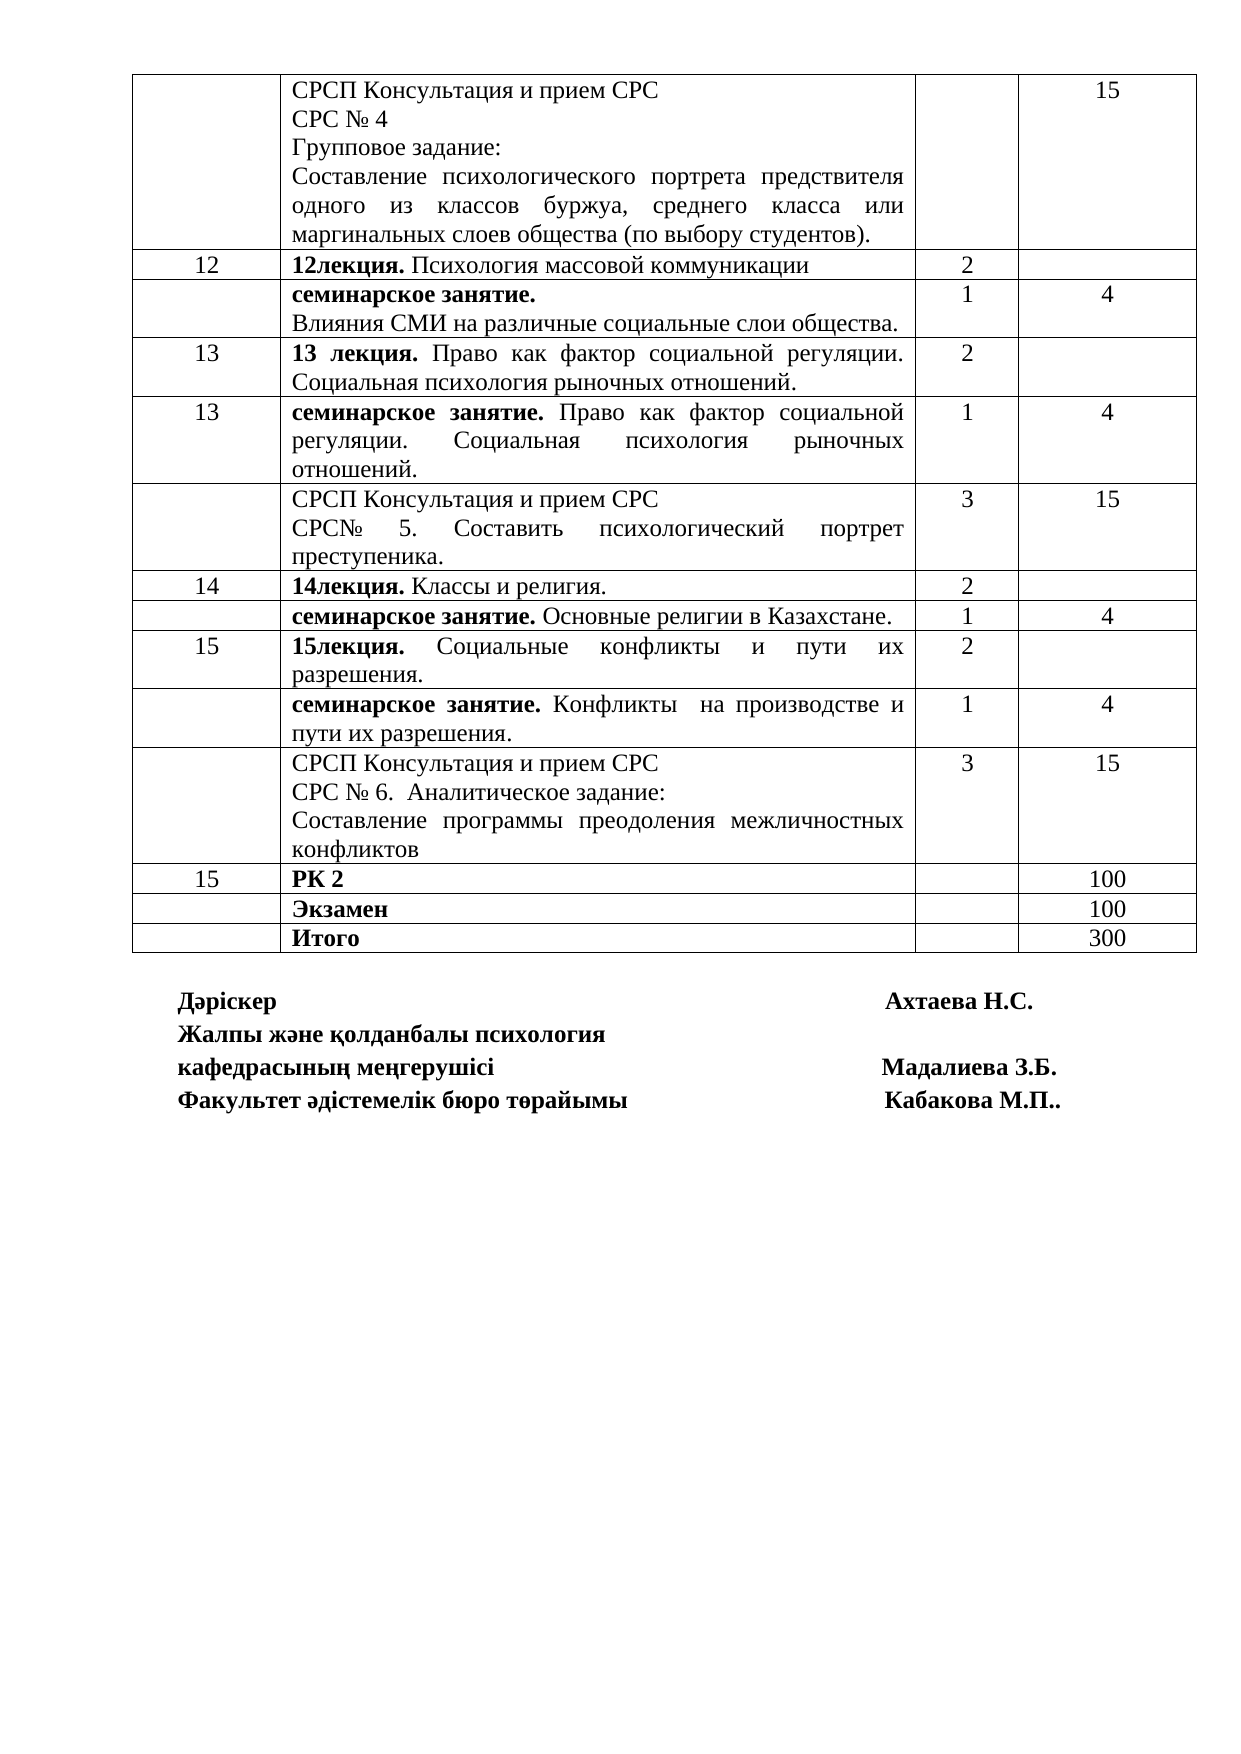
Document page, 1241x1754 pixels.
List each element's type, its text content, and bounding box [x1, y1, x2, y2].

text Дәріскер Ахтаева Н.С. [177, 986, 1152, 1015]
table_cell 15 [1019, 484, 1196, 570]
table_cell [133, 484, 280, 570]
table_cell СРСП Консультация и прием СРС СРС № 4 Групповое задание: Составление психологического портрета предствителя одного из классов буржуа, среднего класса или маргинальных слоев общества (по выбору студентов). [281, 75, 915, 249]
table_cell [1019, 250, 1196, 278]
table_cell Итого [281, 924, 915, 952]
table_cell 1 [916, 397, 1018, 483]
table_cell 2 [916, 571, 1018, 600]
table_cell 3 [916, 484, 1018, 570]
table_cell [133, 894, 280, 922]
table_cell 1 [916, 689, 1018, 747]
table_cell 1 [916, 601, 1018, 630]
table_cell СРСП Консультация и прием СРС СРС№ 5. Составить психологический портрет преступеника. [281, 484, 915, 570]
table_cell 4 [1019, 601, 1196, 630]
table_cell [133, 748, 280, 863]
table_cell [133, 75, 280, 249]
table_cell РК 2 [281, 864, 915, 893]
table_cell 100 [1019, 894, 1196, 922]
table_cell 4 [1019, 397, 1196, 483]
table_cell семинарское занятие. Влияния СМИ на различные социальные слои общества. [281, 280, 915, 337]
table_cell 15 [133, 631, 280, 688]
table_cell семинарское занятие. Основные религии в Казахстане. [281, 601, 915, 630]
text кафедрасының меңгерушісі Мадалиева З.Б. [177, 1052, 1152, 1081]
table_cell 2 [916, 250, 1018, 278]
table_cell 13 [133, 397, 280, 483]
table_cell [916, 75, 1018, 249]
table_cell [1019, 631, 1196, 688]
table_cell 15 [1019, 75, 1196, 249]
table_cell [133, 280, 280, 337]
table_cell [916, 894, 1018, 922]
table_cell 2 [916, 338, 1018, 396]
table_cell 15 [1019, 748, 1196, 863]
table_cell семинарское занятие. Право как фактор социальной регуляции. Социальная психология рыночных отношений. [281, 397, 915, 483]
table_cell 13 [133, 338, 280, 396]
table_cell 12лекция. Психология массовой коммуникации [281, 250, 915, 278]
text Факультет әдістемелік бюро төрайымы Кабакова М.П.. [177, 1085, 1152, 1114]
table_cell СРСП Консультация и прием СРС СРС № 6. Аналитическое задание: Составление программы преодоления межличностных конфликтов [281, 748, 915, 863]
table_cell [133, 924, 280, 952]
table_cell 13 лекция. Право как фактор социальной регуляции. Социальная психология рыночных отношений. [281, 338, 915, 396]
table_cell [916, 924, 1018, 952]
table_cell 15 [133, 864, 280, 893]
table_cell 100 [1019, 864, 1196, 893]
table_cell 1 [916, 280, 1018, 337]
table_cell [1019, 338, 1196, 396]
table_cell Экзамен [281, 894, 915, 922]
table_cell [133, 689, 280, 747]
table_cell семинарское занятие. Конфликты на производстве и пути их разрешения. [281, 689, 915, 747]
table_cell 15лекция. Социальные конфликты и пути их разрешения. [281, 631, 915, 688]
table_cell [133, 601, 280, 630]
table_cell 14 [133, 571, 280, 600]
table_cell 14лекция. Классы и религия. [281, 571, 915, 600]
text Жалпы және қолданбалы психология [177, 1019, 1152, 1048]
table_cell 3 [916, 748, 1018, 863]
table_cell [1019, 571, 1196, 600]
table_cell 2 [916, 631, 1018, 688]
table_cell 12 [133, 250, 280, 278]
table_cell 300 [1019, 924, 1196, 952]
table_cell 4 [1019, 280, 1196, 337]
table_cell 4 [1019, 689, 1196, 747]
table_cell [916, 864, 1018, 893]
